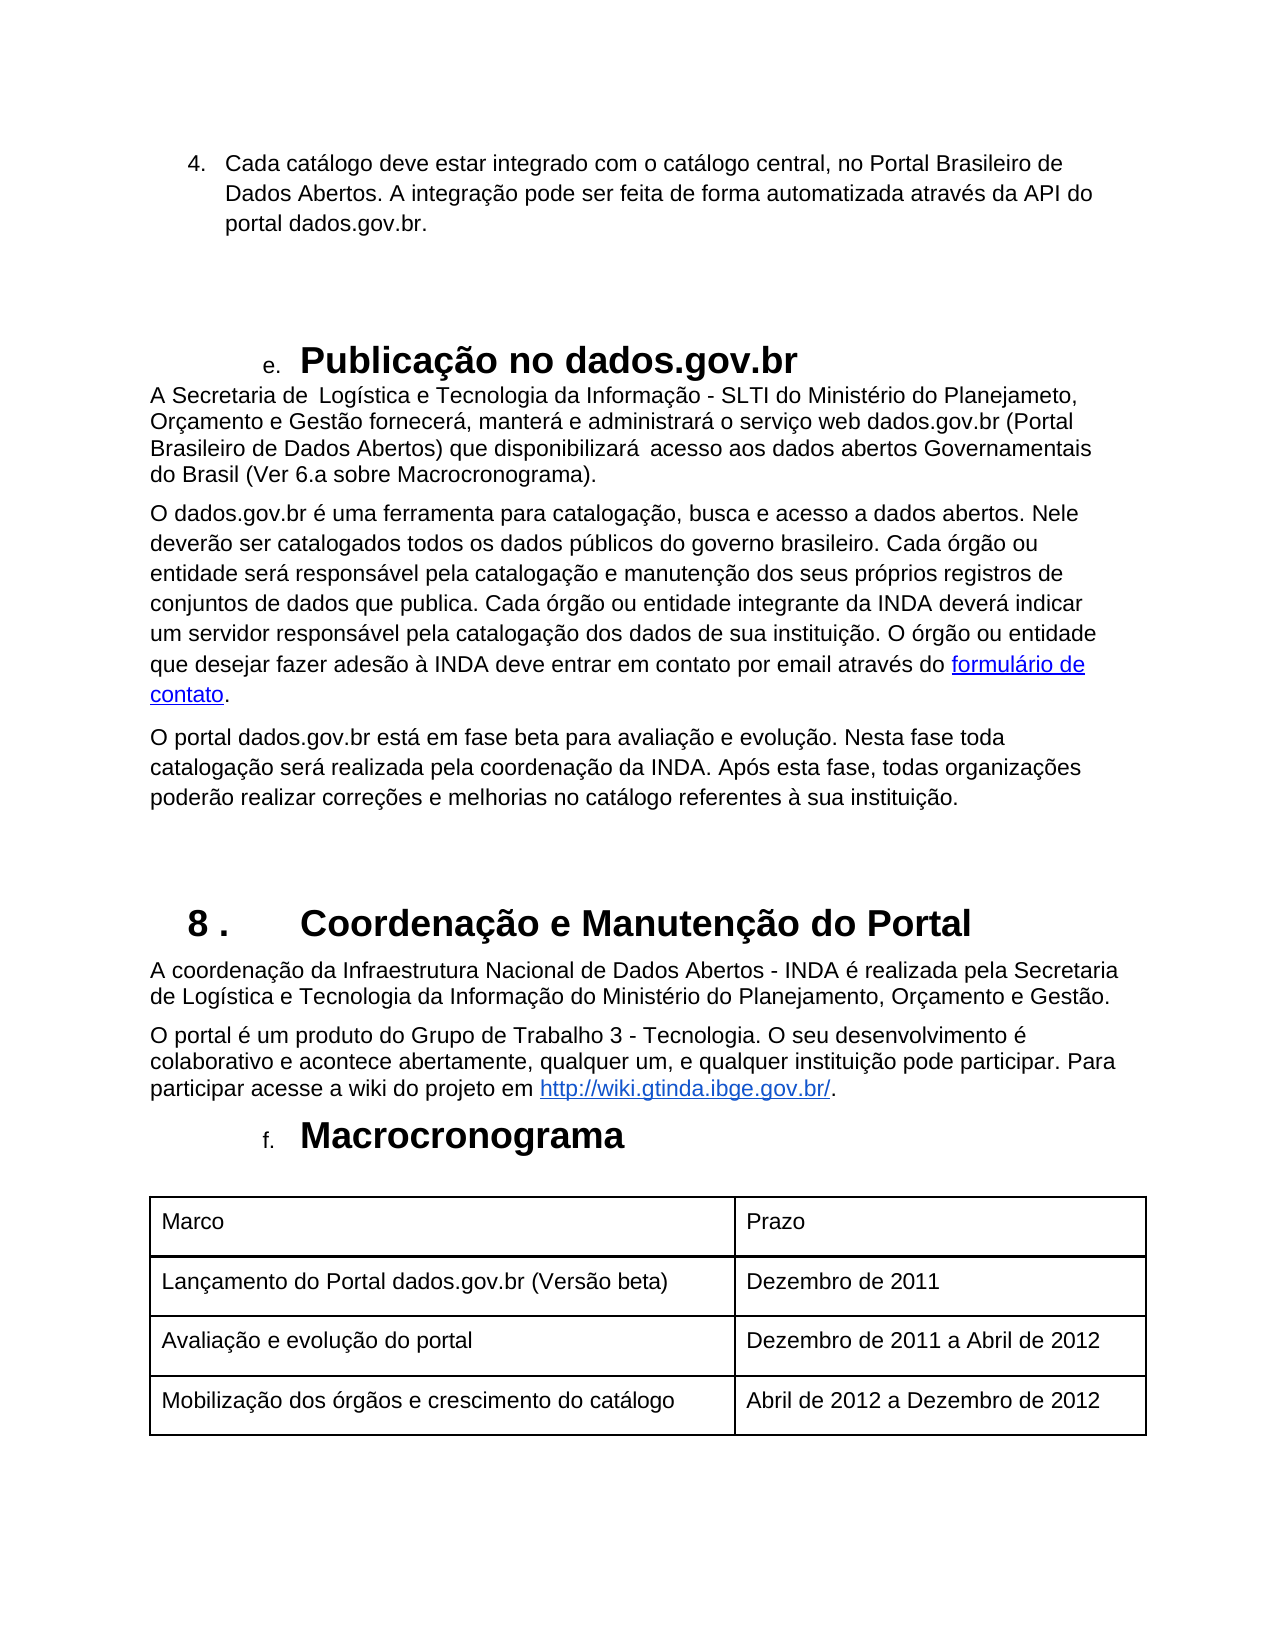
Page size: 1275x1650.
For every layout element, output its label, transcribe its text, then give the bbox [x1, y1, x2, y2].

table_cell Dezembro de 2011 a Abril de 2012 [736, 1317, 1145, 1374]
table_cell Lançamento do Portal dados.gov.br (Versão beta) [151, 1258, 734, 1315]
text A coordenação da Infraestrutura Nacional de Dados Abertos - INDA é realizada pela Secretaria de Logística e Tecnologia da Informação do Ministério do Planejamento, Orçamento e Gestão. [150, 957, 1122, 1009]
list Cada catálogo deve estar integrado com o catálogo central, no Portal Brasileiro de Dados Abertos. A integração pode ser feita de forma automatizada através da API do portal dados.gov.br. [187, 150, 1093, 236]
table_cell Abril de 2012 a Dezembro de 2012 [736, 1377, 1145, 1434]
table_header Marco [151, 1198, 734, 1255]
text O portal dados.gov.br está em fase beta para avaliação e evolução. Nesta fase toda catalogação será realizada pela coordenação da INDA. Após esta fase, todas organizações poderão realizar correções e melhorias no catálogo referentes à sua instituição. [150, 724, 1122, 810]
table_cell Avaliação e evolução do portal [151, 1317, 734, 1374]
table_cell Dezembro de 2011 [736, 1258, 1145, 1315]
subtitle . Coordenação e Manutenção do Portal [187, 901, 1158, 944]
subtitle Macrocronograma [262, 1113, 1158, 1156]
text A Secretaria de Logística e Tecnologia da Informação - SLTI do Ministério do Planejameto, Orçamento e Gestão fornecerá, manterá e administrará o serviço web dados.gov.br (Portal Brasileiro de Dados Abertos) que disponibilizará acesso aos dados abertos Governamentais do Brasil (Ver 6.a sobre Macrocronograma). [150, 382, 1111, 487]
table_cell Mobilização dos órgãos e crescimento do catálogo [151, 1377, 734, 1434]
text O dados.gov.br é uma ferramenta para catalogação, busca e acesso a dados abertos. Nele deverão ser catalogados todos os dados públicos do governo brasileiro. Cada órgão ou entidade será responsável pela catalogação e manutenção dos seus próprios registros de conjuntos de dados que publica. Cada órgão ou entidade integrante da INDA deverá indicar um servidor responsável pela catalogação dos dados de sua instituição. O órgão ou entidade que desejar fazer adesão à INDA deve entrar em contato por email através do formulário de contato. [150, 499, 1120, 707]
text O portal é um produto do Grupo de Trabalho 3 - Tecnologia. O seu desenvolvimento é colaborativo e acontece abertamente, qualquer um, e qualquer instituição pode participar. Para participar acesse a wiki do projeto em http://wiki.gtinda.ibge.gov.br/. [150, 1022, 1125, 1101]
table_header Prazo [736, 1198, 1145, 1255]
subtitle Publicação no dados.gov.br [262, 338, 1158, 381]
